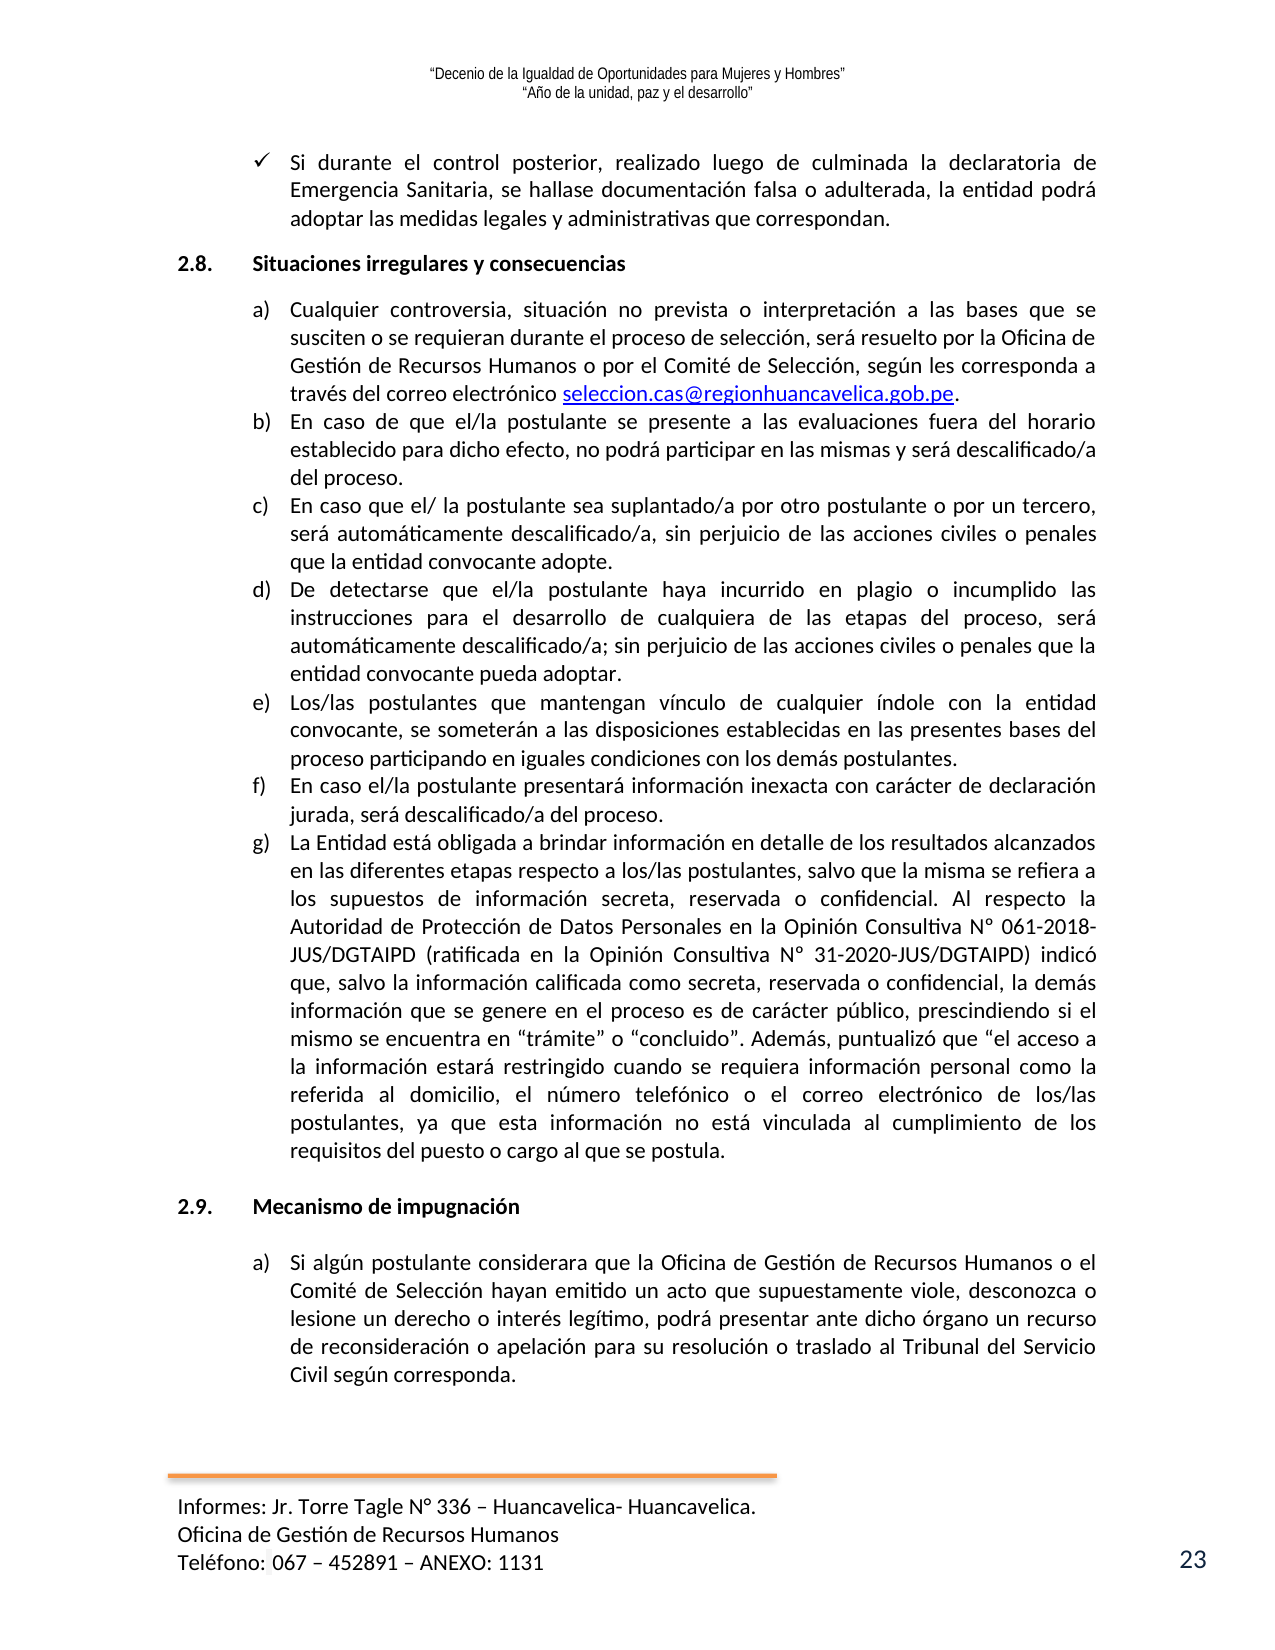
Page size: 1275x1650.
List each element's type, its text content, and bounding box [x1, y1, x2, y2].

list En caso el/la postulante presentará información inexacta con carácter de declaración jurada, será descalificado/a del proceso. [252, 772, 1098, 828]
list Si algún postulante considerara que la Oficina de Gestión de Recursos Humanos o el Comité de Selección hayan emitido un acto que supuestamente viole, desconozca o lesione un derecho o interés legítimo, podrá presentar ante dicho órgano un recurso de reconsideración o apelación para su resolución o traslado al Tribunal del Servicio Civil según corresponda. [252, 1248, 1098, 1388]
list Los/las postulantes que mantengan vínculo de cualquier índole con la entidad convocante, se someterán a las disposiciones establecidas en las presentes bases del proceso participando en iguales condiciones con los demás postulantes. [252, 688, 1098, 772]
list En caso de que el/la postulante se presente a las evaluaciones fuera del horario establecido para dicho efecto, no podrá participar en las mismas y será descalificado/a del proceso. [252, 407, 1098, 491]
list Situaciones irregulares y consecuencias [177, 249, 1098, 277]
list En caso que el/ la postulante sea suplantado/a por otro postulante o por un tercero, será automáticamente descalificado/a, sin perjuicio de las acciones civiles o penales que la entidad convocante adopte. [252, 491, 1098, 576]
list Cualquier controversia, situación no prevista o interpretación a las bases que se susciten o se requieran durante el proceso de selección, será resuelto por la Oficina de Gestión de Recursos Humanos o por el Comité de Selección, según les corresponda a través del correo electrónico seleccion.cas@regionhuancavelica.gob.pe. [252, 295, 1098, 407]
list Mecanismo de impugnación [177, 1192, 1098, 1220]
list La Entidad está obligada a brindar información en detalle de los resultados alcanzados en las diferentes etapas respecto a los/las postulantes, salvo que la misma se refiera a los supuestos de información secreta, reservada o confidencial. Al respecto la Autoridad de Protección de Datos Personales en la Opinión Consultiva Nº 061-2018-JUS/DGTAIPD (ratificada en la Opinión Consultiva Nº 31-2020-JUS/DGTAIPD) indicó que, salvo la información calificada como secreta, reservada o confidencial, la demás información que se genere en el proceso es de carácter público, prescindiendo si el mismo se encuentra en “trámite” o “concluido”. Además, puntualizó que “el acceso a la información estará restringido cuando se requiera información personal como la referida al domicilio, el número telefónico o el correo electrónico de los/las postulantes, ya que esta información no está vinculada al cumplimiento de los requisitos del puesto o cargo al que se postula. [252, 828, 1098, 1164]
list Si durante el control posterior, realizado luego de culminada la declaratoria de Emergencia Sanitaria, se hallase documentación falsa o adulterada, la entidad podrá adoptar las medidas legales y administrativas que correspondan. [252, 148, 1098, 232]
list De detectarse que el/la postulante haya incurrido en plagio o incumplido las instrucciones para el desarrollo de cualquiera de las etapas del proceso, será automáticamente descalificado/a; sin perjuicio de las acciones civiles o penales que la entidad convocante pueda adoptar. [252, 576, 1098, 688]
